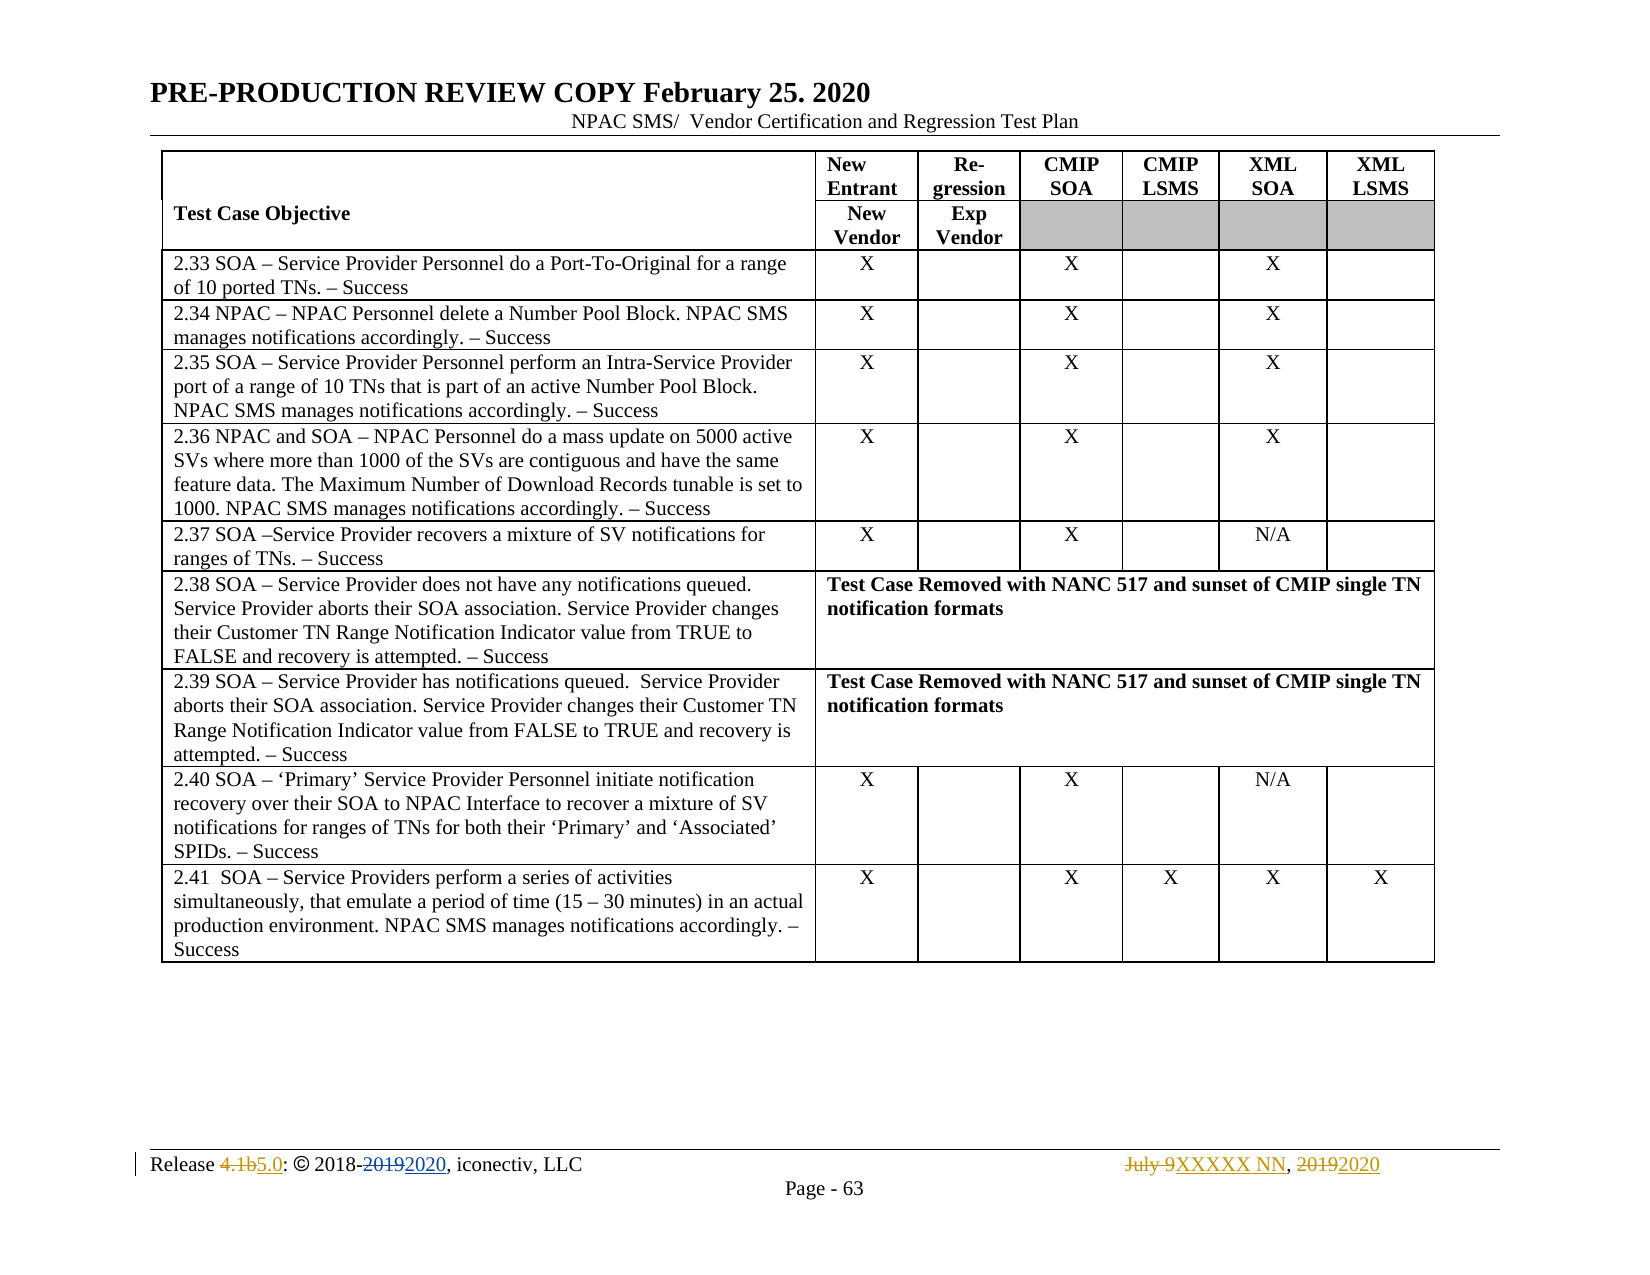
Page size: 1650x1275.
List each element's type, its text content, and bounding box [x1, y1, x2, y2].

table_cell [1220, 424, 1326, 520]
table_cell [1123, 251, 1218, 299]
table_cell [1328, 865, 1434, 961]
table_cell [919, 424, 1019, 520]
table_cell [1328, 201, 1434, 249]
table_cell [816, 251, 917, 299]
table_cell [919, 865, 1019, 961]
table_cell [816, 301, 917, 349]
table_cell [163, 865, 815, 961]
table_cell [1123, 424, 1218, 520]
table_header CMIP SOA [1021, 152, 1122, 200]
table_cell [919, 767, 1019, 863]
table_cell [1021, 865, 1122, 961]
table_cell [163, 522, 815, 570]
table_cell New Vendor [816, 201, 917, 249]
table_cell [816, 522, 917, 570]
table_cell [1123, 201, 1218, 249]
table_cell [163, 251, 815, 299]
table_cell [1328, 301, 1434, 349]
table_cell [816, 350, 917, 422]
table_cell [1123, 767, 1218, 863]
table_header [163, 152, 815, 200]
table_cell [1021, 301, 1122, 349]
table_header CMIP LSMS [1123, 152, 1218, 200]
table_cell [1220, 201, 1326, 249]
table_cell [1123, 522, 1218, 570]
table_cell Test Case Objective [163, 200, 815, 249]
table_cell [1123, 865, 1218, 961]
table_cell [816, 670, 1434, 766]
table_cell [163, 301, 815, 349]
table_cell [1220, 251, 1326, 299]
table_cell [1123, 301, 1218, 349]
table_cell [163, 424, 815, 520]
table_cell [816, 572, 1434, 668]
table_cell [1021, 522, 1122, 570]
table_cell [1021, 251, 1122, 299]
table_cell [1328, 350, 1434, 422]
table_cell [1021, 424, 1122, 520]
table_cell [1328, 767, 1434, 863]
table_cell Exp Vendor [919, 201, 1019, 249]
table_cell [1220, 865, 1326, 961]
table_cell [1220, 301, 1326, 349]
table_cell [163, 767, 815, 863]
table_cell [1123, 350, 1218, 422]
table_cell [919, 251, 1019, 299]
table_header XML LSMS [1328, 152, 1434, 200]
table_cell [1021, 201, 1122, 249]
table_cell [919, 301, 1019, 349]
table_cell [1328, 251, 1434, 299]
table_header XML SOA [1220, 152, 1326, 200]
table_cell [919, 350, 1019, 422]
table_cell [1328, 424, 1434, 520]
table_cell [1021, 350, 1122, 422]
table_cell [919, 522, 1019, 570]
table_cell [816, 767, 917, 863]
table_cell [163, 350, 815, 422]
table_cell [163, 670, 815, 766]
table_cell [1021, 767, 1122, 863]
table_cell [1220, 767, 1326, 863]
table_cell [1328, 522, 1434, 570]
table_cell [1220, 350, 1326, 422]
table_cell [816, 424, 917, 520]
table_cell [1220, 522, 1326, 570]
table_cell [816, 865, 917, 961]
table_header Re-gression [919, 152, 1019, 200]
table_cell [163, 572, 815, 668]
table_header New Entrant [816, 152, 917, 200]
